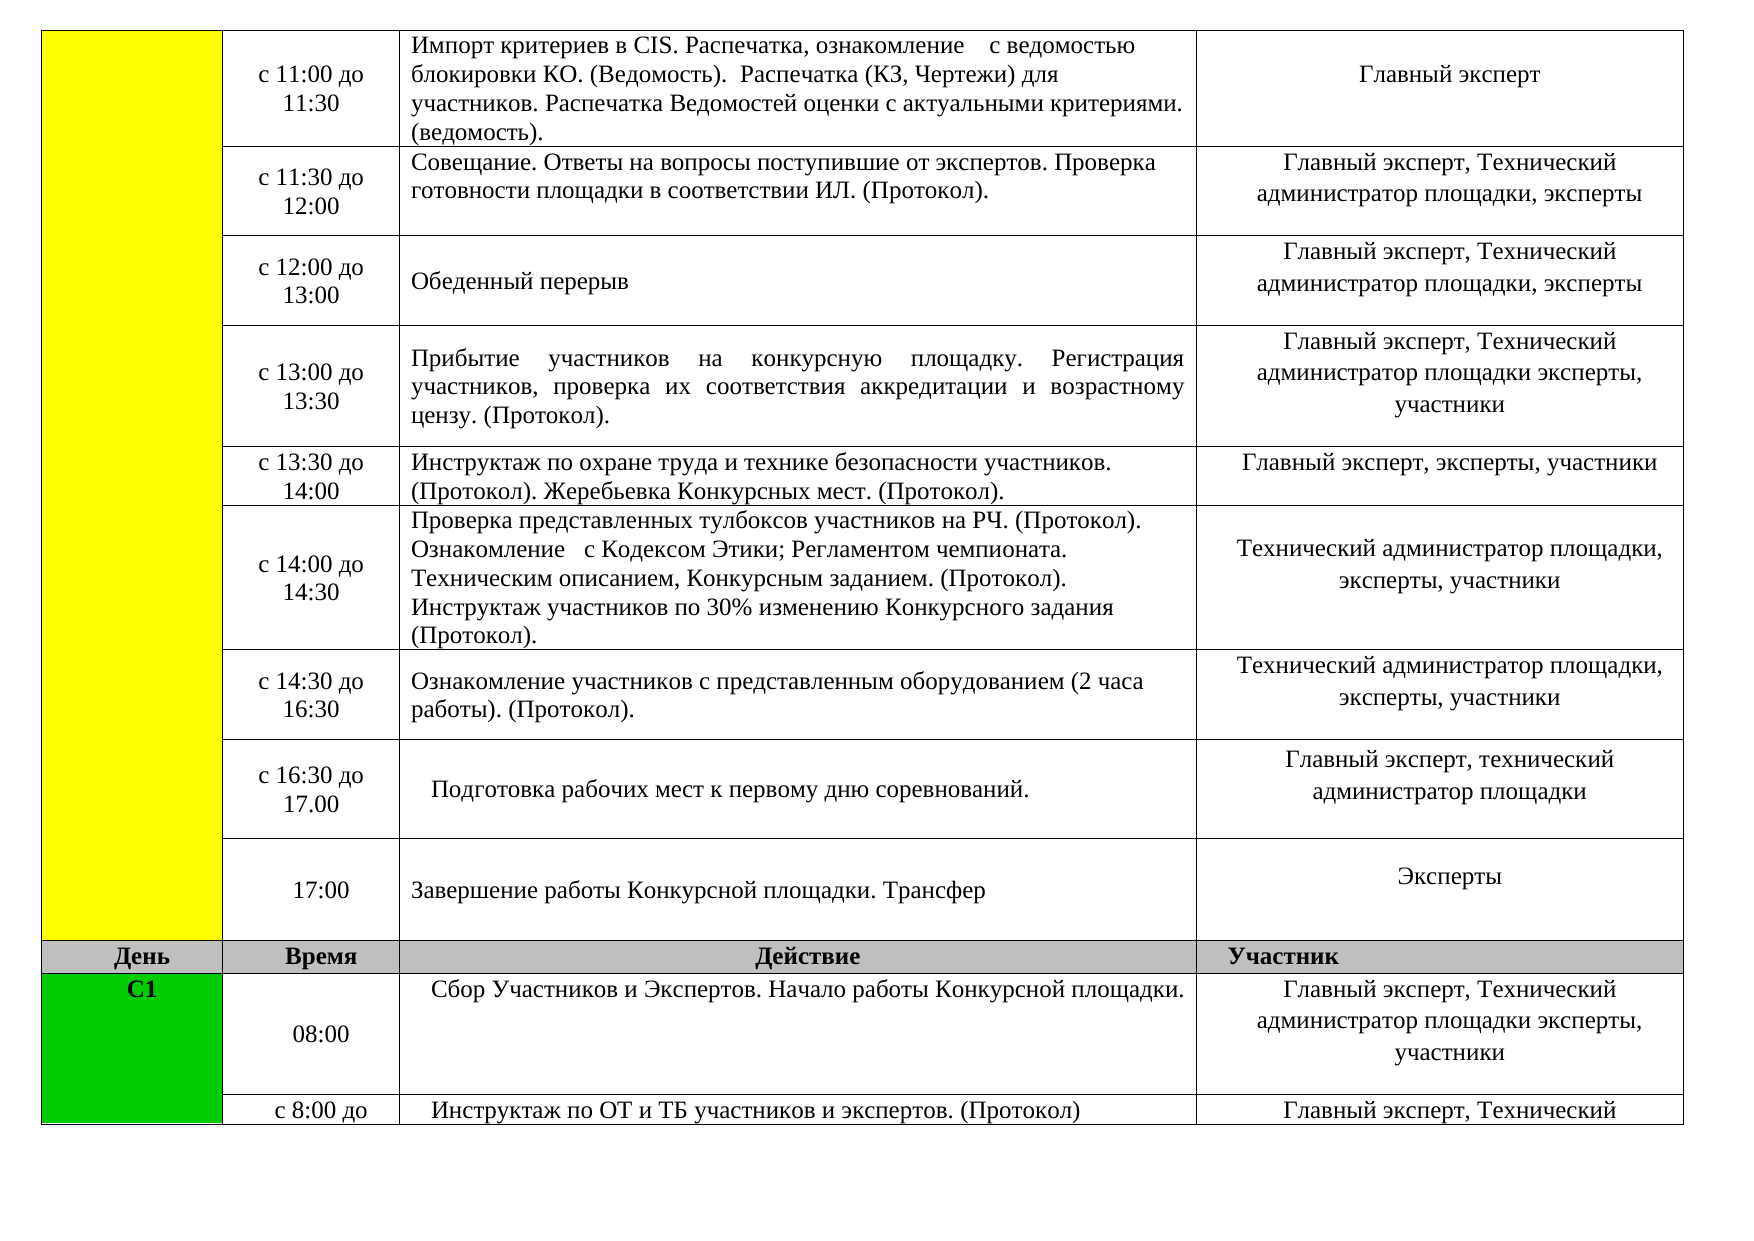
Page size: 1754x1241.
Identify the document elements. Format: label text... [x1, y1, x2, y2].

table_cell Главный эксперт, эксперты, участники [1197, 447, 1683, 504]
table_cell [400, 1095, 1196, 1123]
table_cell с 14:30 до 16:30 [223, 650, 399, 739]
table_cell Участник [1197, 941, 1683, 973]
table_cell Главный эксперт, Технический администратор площадки, эксперты [1197, 147, 1683, 235]
table_cell Сбор Участников и Экспертов. Начало работы Конкурсной площадки. [400, 974, 1196, 1094]
table_cell Главный эксперт, Технический администратор площадки, эксперты [1197, 236, 1683, 325]
table_cell Проверка представленных тулбоксов участников на РЧ. (Протокол). Ознакомление с Кодексом Этики; Регламентом чемпионата. Техническим описанием, Конкурсным заданием. (Протокол). Инструктаж участников по 30% изменению Конкурсного задания (Протокол). [400, 506, 1196, 649]
table_cell Технический администратор площадки, эксперты, участники [1197, 650, 1683, 739]
table_cell Подготовка рабочих мест к первому дню соревнований. [400, 740, 1196, 838]
table_cell 17:00 [223, 839, 399, 940]
table_cell Технический администратор площадки, эксперты, участники [1197, 506, 1683, 649]
table_cell Главный эксперт, технический администратор площадки [1197, 740, 1683, 838]
table_cell с 16:30 до 17.00 [223, 740, 399, 838]
table_cell с 13:00 до 13:30 [223, 326, 399, 446]
table_cell С1 [42, 974, 222, 1123]
table_cell Импорт критериев в CIS. Распечатка, ознакомление с ведомостью блокировки КО. (Ведомость). Распечатка (КЗ, Чертежи) для участников. Распечатка Ведомостей оценки с актуальными критериями. (ведомость). [400, 31, 1196, 146]
table_cell с 11:30 до 12:00 [223, 147, 399, 235]
table_cell с 12:00 до 13:00 [223, 236, 399, 325]
table_cell с 11:00 до 11:30 [223, 31, 399, 146]
table_cell Время [223, 941, 399, 973]
table_cell Завершение работы Конкурсной площадки. Трансфер [400, 839, 1196, 940]
table_cell Ознакомление участников с представленным оборудованием (2 часа работы). (Протокол). [400, 650, 1196, 739]
table_cell Инструктаж по охране труда и технике безопасности участников. (Протокол). Жеребьевка Конкурсных мест. (Протокол). [400, 447, 1196, 504]
table_cell Главный эксперт, Технический администратор площадки эксперты, участники [1197, 974, 1683, 1094]
table_cell Эксперты [1197, 839, 1683, 940]
table_cell с 13:30 до 14:00 [223, 447, 399, 504]
table_cell Совещание. Ответы на вопросы поступившие от экспертов. Проверка готовности площадки в соответствии ИЛ. (Протокол). [400, 147, 1196, 235]
table_cell с 14:00 до 14:30 [223, 506, 399, 649]
table_cell Главный эксперт, Технический администратор площадки эксперты, участники [1197, 326, 1683, 446]
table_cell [1197, 1095, 1683, 1123]
table_cell Действие [400, 941, 1196, 973]
table_cell с 8:00 до 8:30 [223, 1095, 399, 1123]
table_cell День [42, 941, 222, 973]
table_cell Обеденный перерыв [400, 236, 1196, 325]
table_cell Главный эксперт [1197, 31, 1683, 146]
table_cell Прибытие участников на конкурсную площадку. Регистрация участников, проверка их соответствия аккредитации и возрастному цензу. (Протокол). [400, 326, 1196, 446]
table_cell 08:00 [223, 974, 399, 1094]
